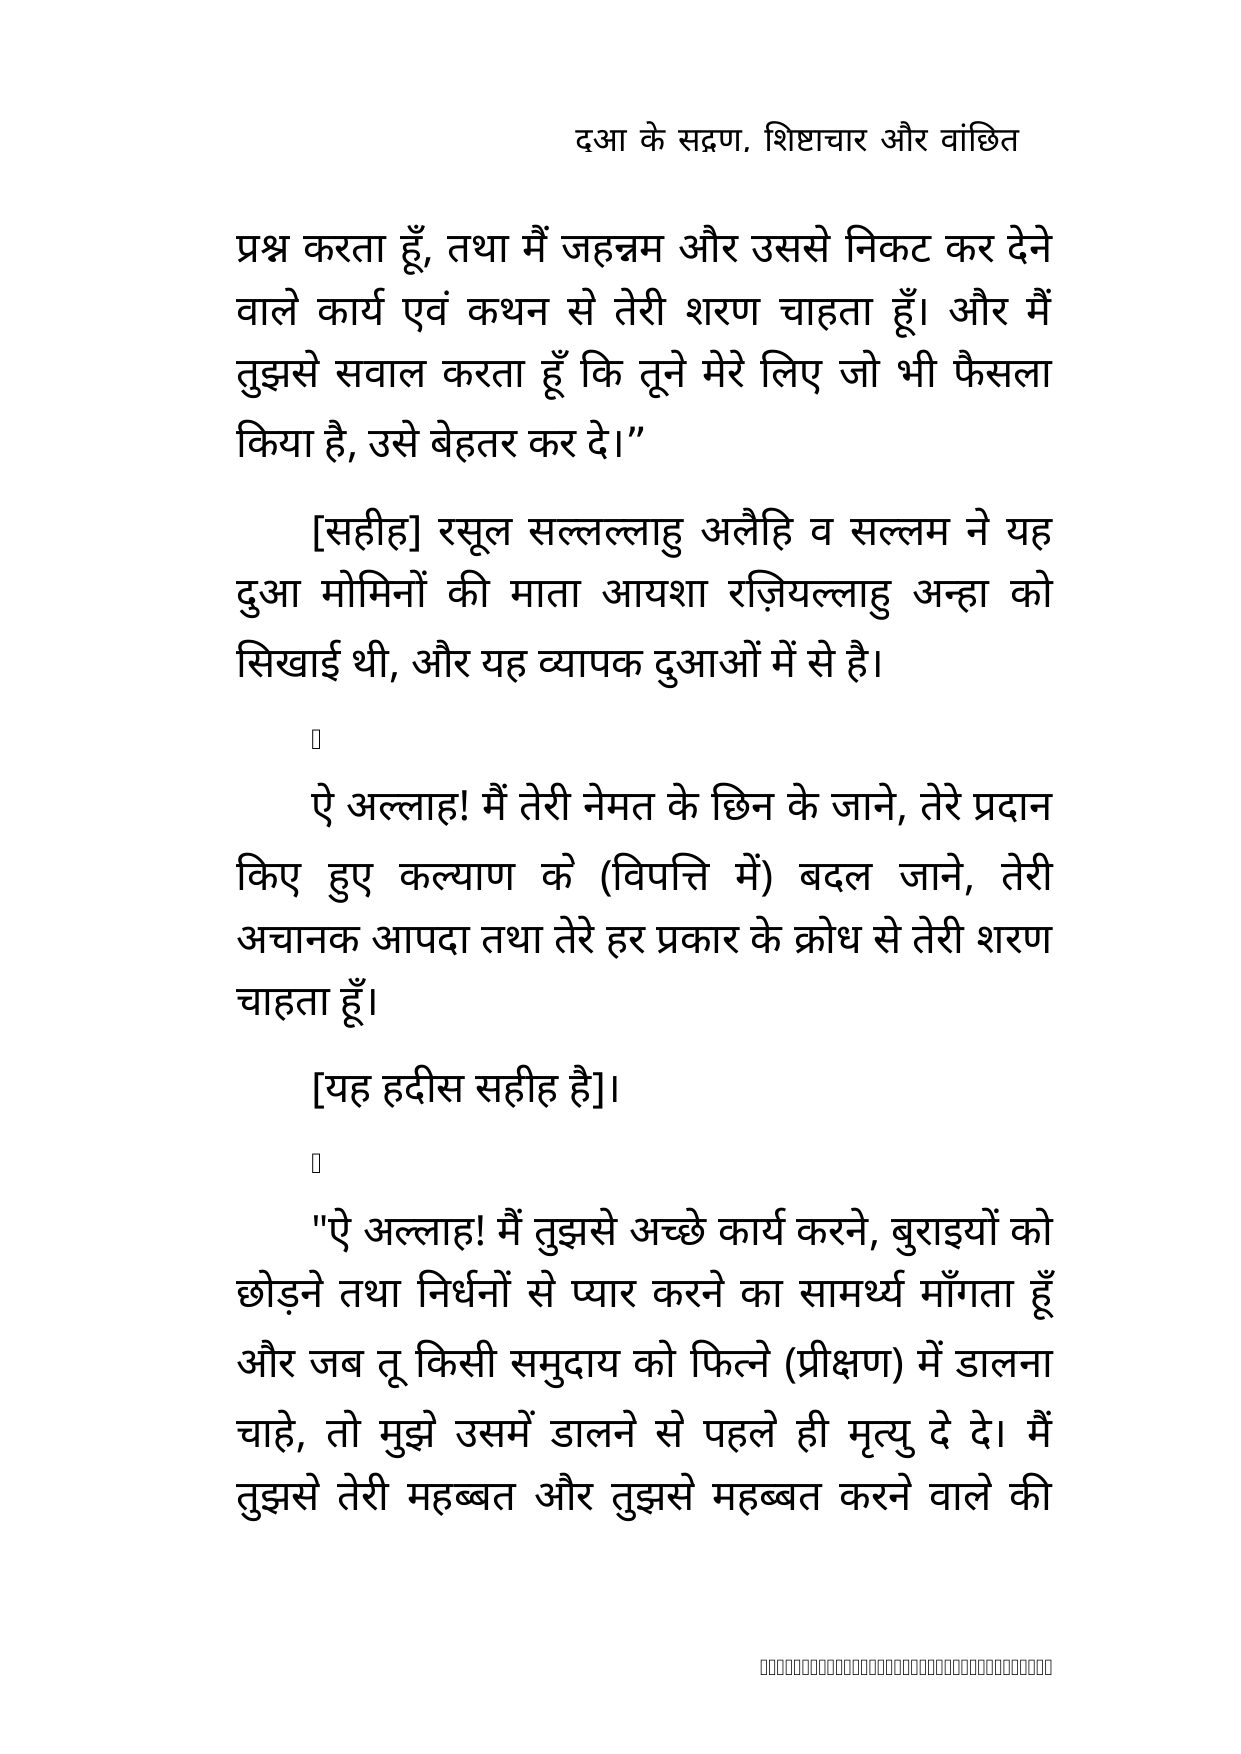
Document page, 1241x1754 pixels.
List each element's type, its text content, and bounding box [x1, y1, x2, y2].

text [सहीह] रसूल सल्लल्लाहु अलैहि व सल्लम ने यह दुआ मोमिनों की माता आयशा रज़ियल्लाहु अन्हा को सिखाई थी, और यह व्यापक दुआओं में से है। [236, 500, 1053, 695]
text [यह हदीस सहीह है]। [236, 1058, 1053, 1119]
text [236, 218, 1053, 474]
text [236, 1201, 1053, 1527]
text ऐ अल्लाह! मैं तेरी नेमत के छिन के जाने, तेरे प्रदान किए हुए कल्याण के (विपत्ति में) बदल जाने, तेरी अचानक आपदा तथा तेरे हर प्रकार के क्रोध से तेरी शरण चाहता हूँ। [236, 776, 1053, 1033]
